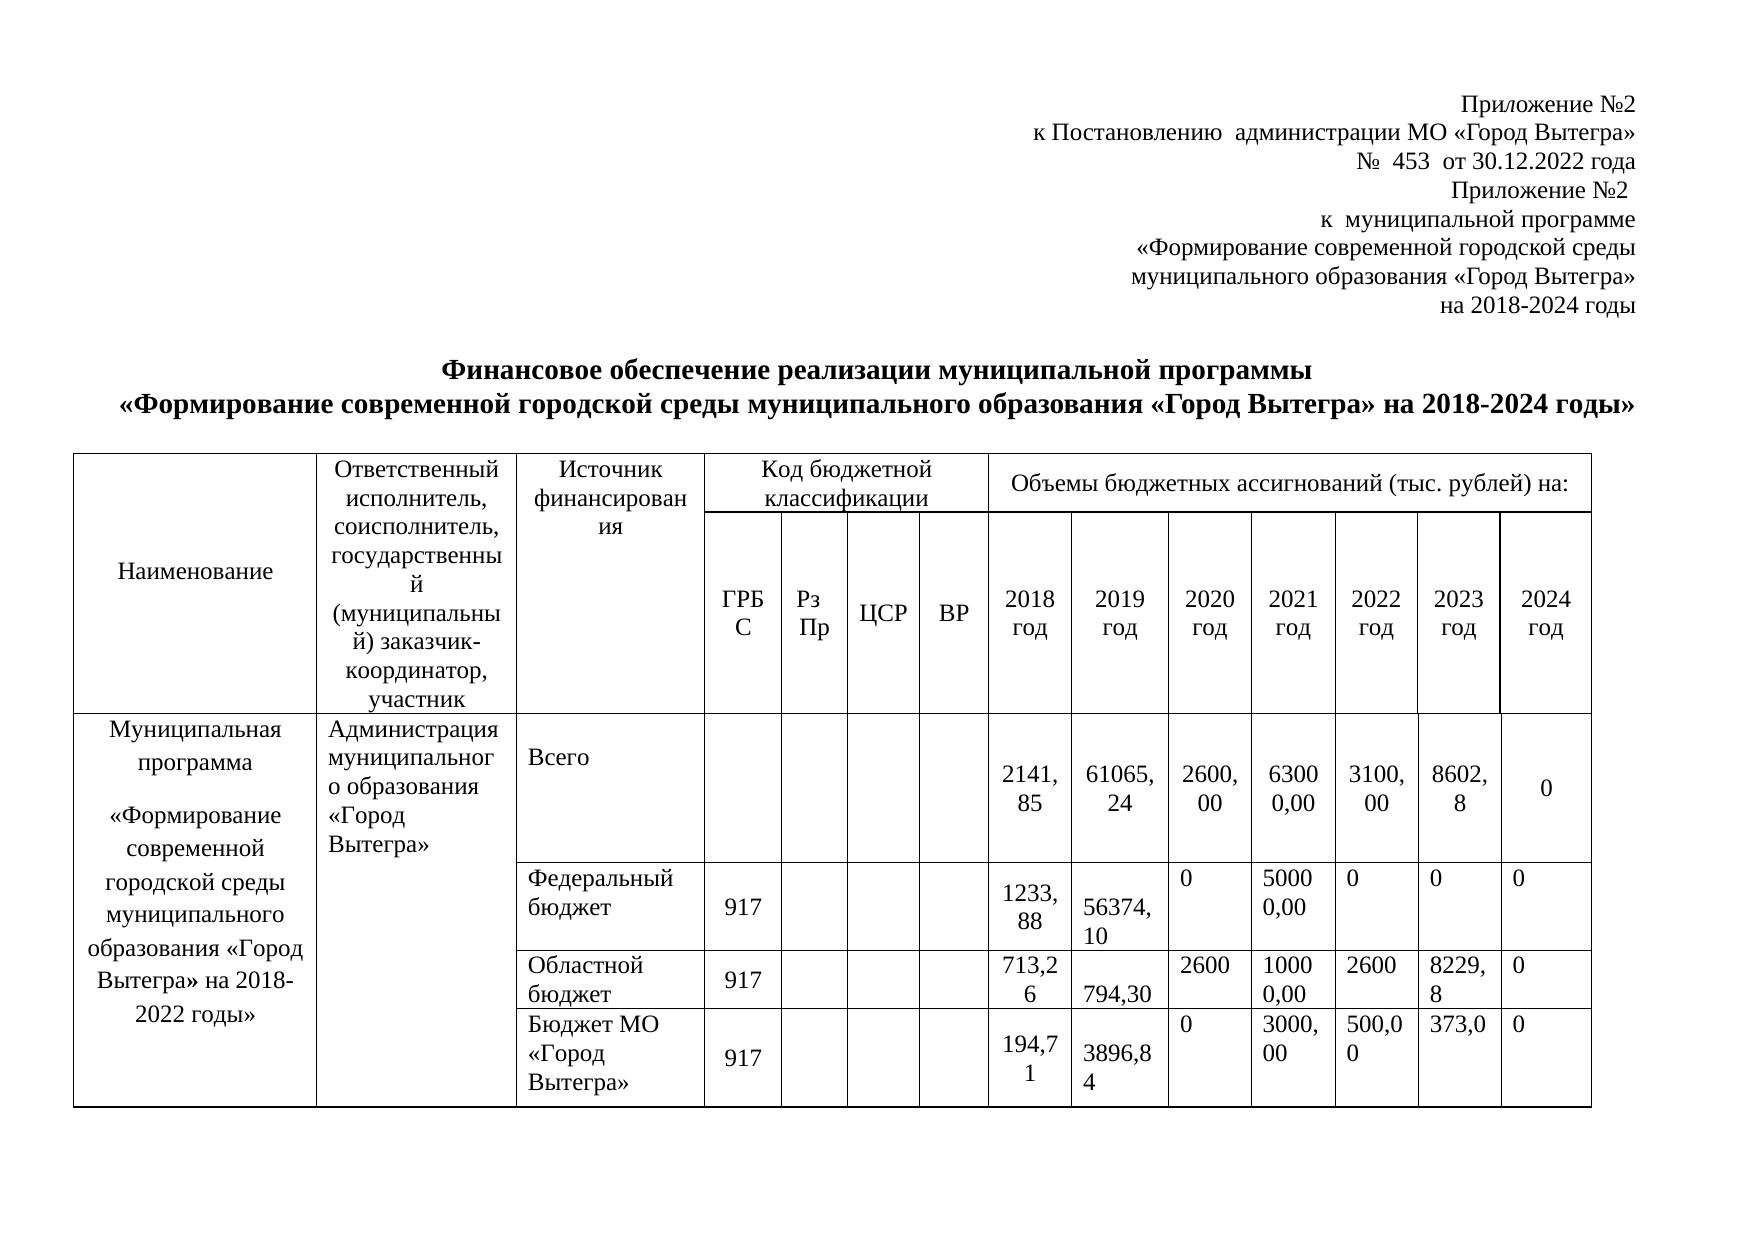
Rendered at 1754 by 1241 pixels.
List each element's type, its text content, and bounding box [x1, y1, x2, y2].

table_cell 2600 [1169, 951, 1251, 1008]
table_cell [848, 951, 919, 1008]
table_header Объемы бюджетных ассигнований (тыс. рублей) на: [989, 454, 1591, 511]
table_cell Федеральный бюджет [517, 863, 704, 949]
table_header Источник финансирования [517, 454, 704, 713]
table_cell [920, 1009, 988, 1106]
table_cell 917 [705, 863, 781, 949]
table_cell Рз Пр [782, 513, 847, 713]
table_cell 0 [1169, 863, 1251, 949]
table_cell ВР [920, 513, 988, 713]
table_cell [848, 714, 919, 862]
text «Формирование современной городской среды муниципального образования «Город Вытегра» на 2018-2024 годы» [118, 386, 1636, 419]
table_cell 10000,00 [1252, 951, 1335, 1008]
table_cell 0 [1336, 863, 1418, 949]
table_cell 794,30 [1072, 951, 1168, 1008]
table_cell 61065,24 [1072, 714, 1168, 862]
table_cell ЦСР [848, 513, 919, 713]
table_header Наименование [74, 454, 316, 713]
table_cell [848, 1009, 919, 1106]
table_cell 0 [1502, 1009, 1591, 1106]
text № 453 от 30.12.2022 года [118, 146, 1636, 175]
table_cell [920, 714, 988, 862]
text к Постановлению администрации МО «Город Вытегра» [118, 117, 1636, 146]
table_cell Областной бюджет [517, 951, 704, 1008]
table_cell 3896,84 [1072, 1009, 1168, 1106]
table_header Код бюджетной классификации [705, 454, 988, 511]
table_cell 8602,8 [1419, 714, 1501, 862]
table_cell 0 [1502, 863, 1591, 949]
table_cell [782, 951, 847, 1008]
table_cell 194,71 [989, 1009, 1071, 1106]
text Приложение №2 [118, 175, 1636, 204]
table_cell 373,0 [1419, 1009, 1501, 1106]
table_cell 0 [1169, 1009, 1251, 1106]
text к муниципальной программе [118, 204, 1636, 232]
table_cell [848, 863, 919, 949]
table_cell 1233,88 [989, 863, 1071, 949]
table_cell [782, 863, 847, 949]
table_cell 0 [1502, 951, 1591, 1008]
table_cell 2600,00 [1169, 714, 1251, 862]
table_cell 3000,00 [1252, 1009, 1335, 1106]
table_cell 2020 год [1169, 513, 1251, 713]
table_cell 2018 год [989, 513, 1071, 713]
table_cell 2024 год [1501, 513, 1591, 713]
table_cell 2021 год [1252, 513, 1335, 713]
table_header Ответственный исполнитель, соисполнитель, государственный (муниципальный) заказчик-координатор, участник [317, 454, 516, 713]
text Финансовое обеспечение реализации муниципальной программы [118, 352, 1636, 386]
table_cell 56374,10 [1072, 863, 1168, 949]
table_cell Администрация муниципального образования «Город Вытегра» [317, 714, 516, 1106]
table_cell 8229,8 [1419, 951, 1501, 1008]
table_cell 3100,00 [1336, 714, 1418, 862]
table_cell 63000,00 [1252, 714, 1335, 862]
text Приложение №2 [118, 89, 1636, 117]
table_cell Муниципальная программа «Формирование современной городской среды муниципального образования «Город Вытегра» на 2018-2022 годы» [74, 714, 316, 1106]
table_cell 0 [1502, 714, 1591, 862]
table_cell ГРБС [705, 513, 781, 713]
table_cell 2023 год [1418, 513, 1499, 713]
table_cell 2141,85 [989, 714, 1071, 862]
table_cell 500,00 [1336, 1009, 1418, 1106]
table_cell 917 [705, 951, 781, 1008]
table_cell 713,26 [989, 951, 1071, 1008]
text «Формирование современной городской среды [118, 232, 1636, 261]
table_cell [920, 863, 988, 949]
table_cell 917 [705, 1009, 781, 1106]
table_cell 2019 год [1072, 513, 1168, 713]
table_cell [782, 714, 847, 862]
table_cell [782, 1009, 847, 1106]
table_cell 2600 [1336, 951, 1418, 1008]
table_cell 0 [1419, 863, 1501, 949]
text муниципального образования «Город Вытегра» на 2018-2024 годы [118, 261, 1636, 319]
table_cell [920, 951, 988, 1008]
table_cell 50000,00 [1252, 863, 1335, 949]
table_cell 2022 год [1336, 513, 1417, 713]
table_cell Бюджет МО «Город Вытегра» [517, 1009, 704, 1106]
table_cell [705, 714, 781, 862]
table_cell Всего [517, 714, 704, 862]
